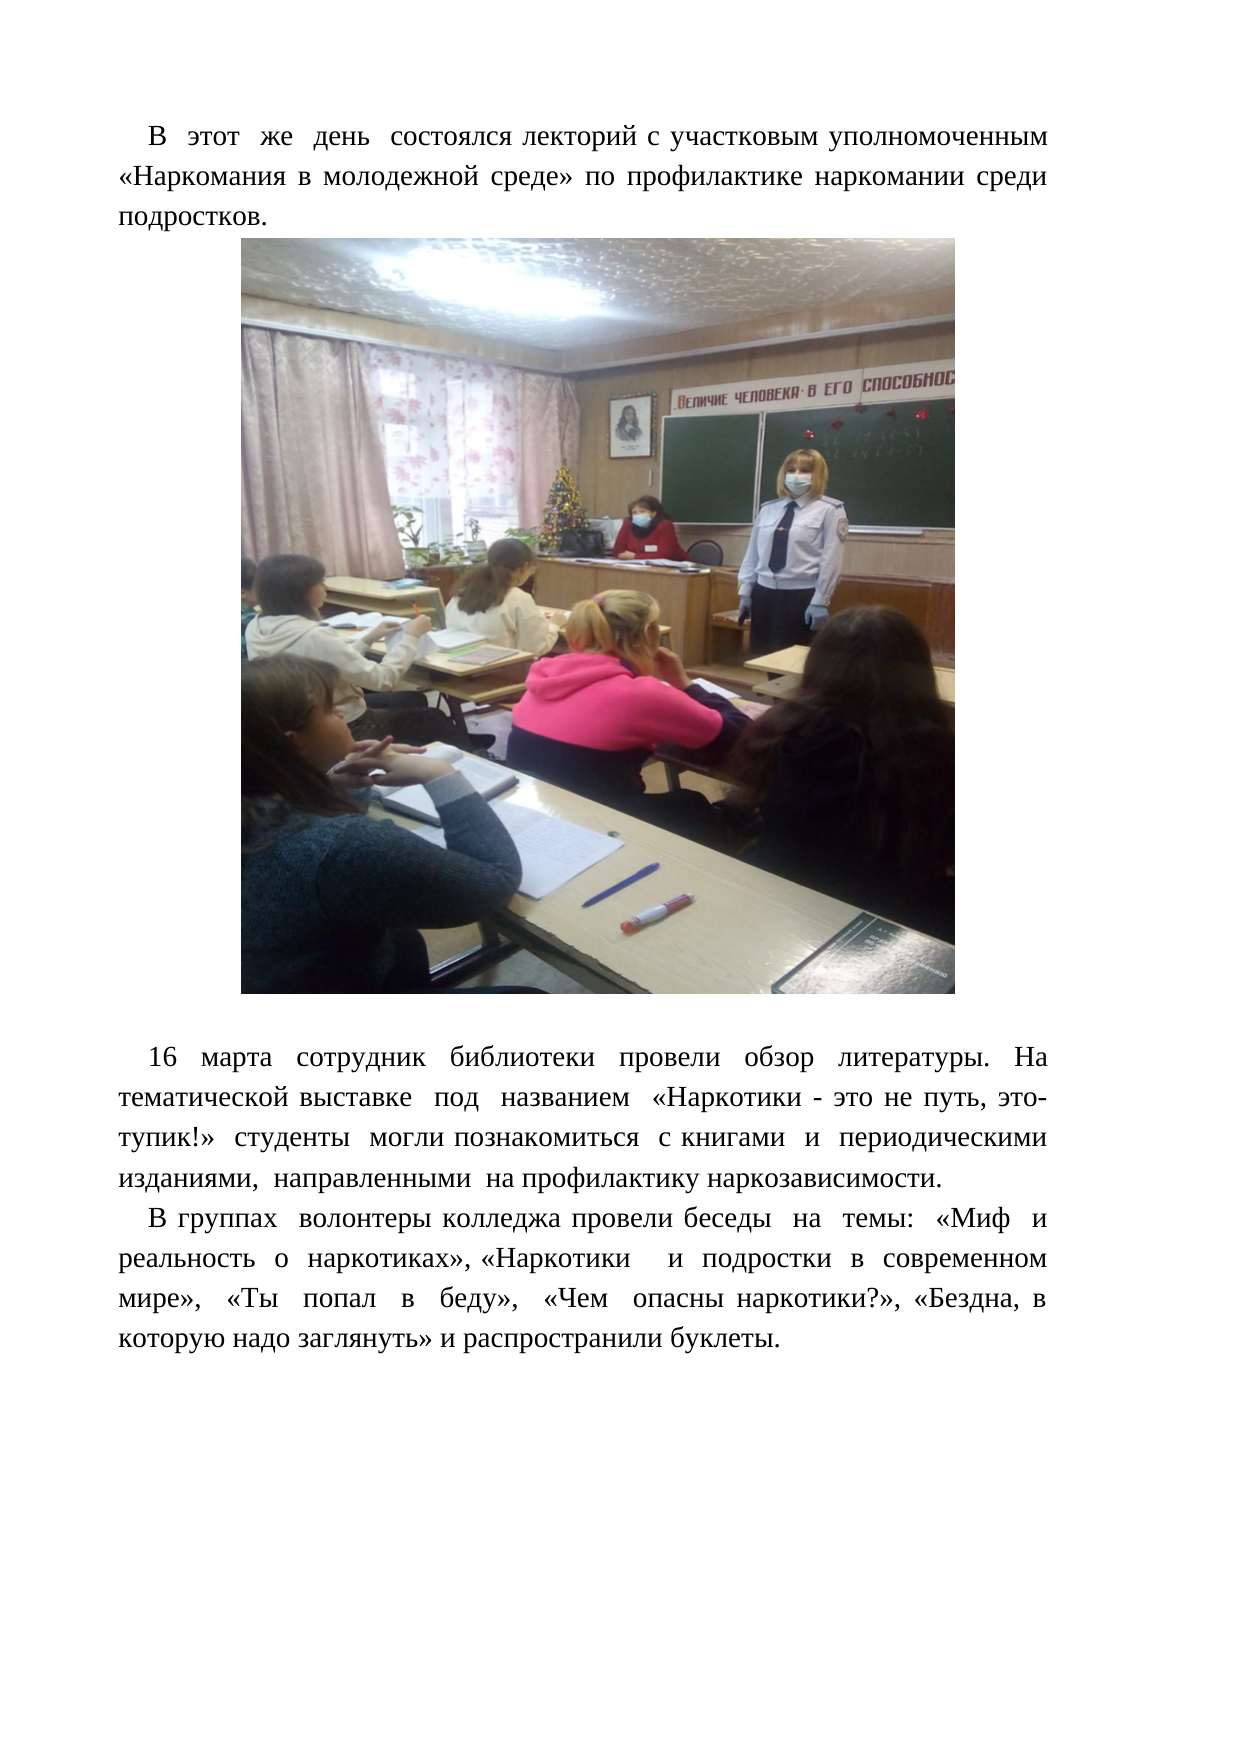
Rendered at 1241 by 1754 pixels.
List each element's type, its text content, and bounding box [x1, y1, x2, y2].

text В группах волонтеры колледжа провели беседы на темы: «Миф и реальность о наркотиках», «Наркотики и подростки в современном мире», «Ты попал в беду», «Чем опасны наркотики?», «Бездна, в которую надо заглянуть» и распространили буклеты. [118, 1200, 1048, 1354]
text В этот же день состоялся лекторий с участковым уполномоченным «Наркомания в молодежной среде» по профилактике наркомании среди подростков. [118, 118, 1048, 232]
text 16 марта сотрудник библиотеки провели обзор литературы. На тематической выставке под названием «Наркотики - это не путь, это-тупик!» студенты могли познакомиться с книгами и периодическими изданиями, направленными на профилактику наркозависимости. [118, 1039, 1048, 1193]
picture [241, 238, 955, 994]
